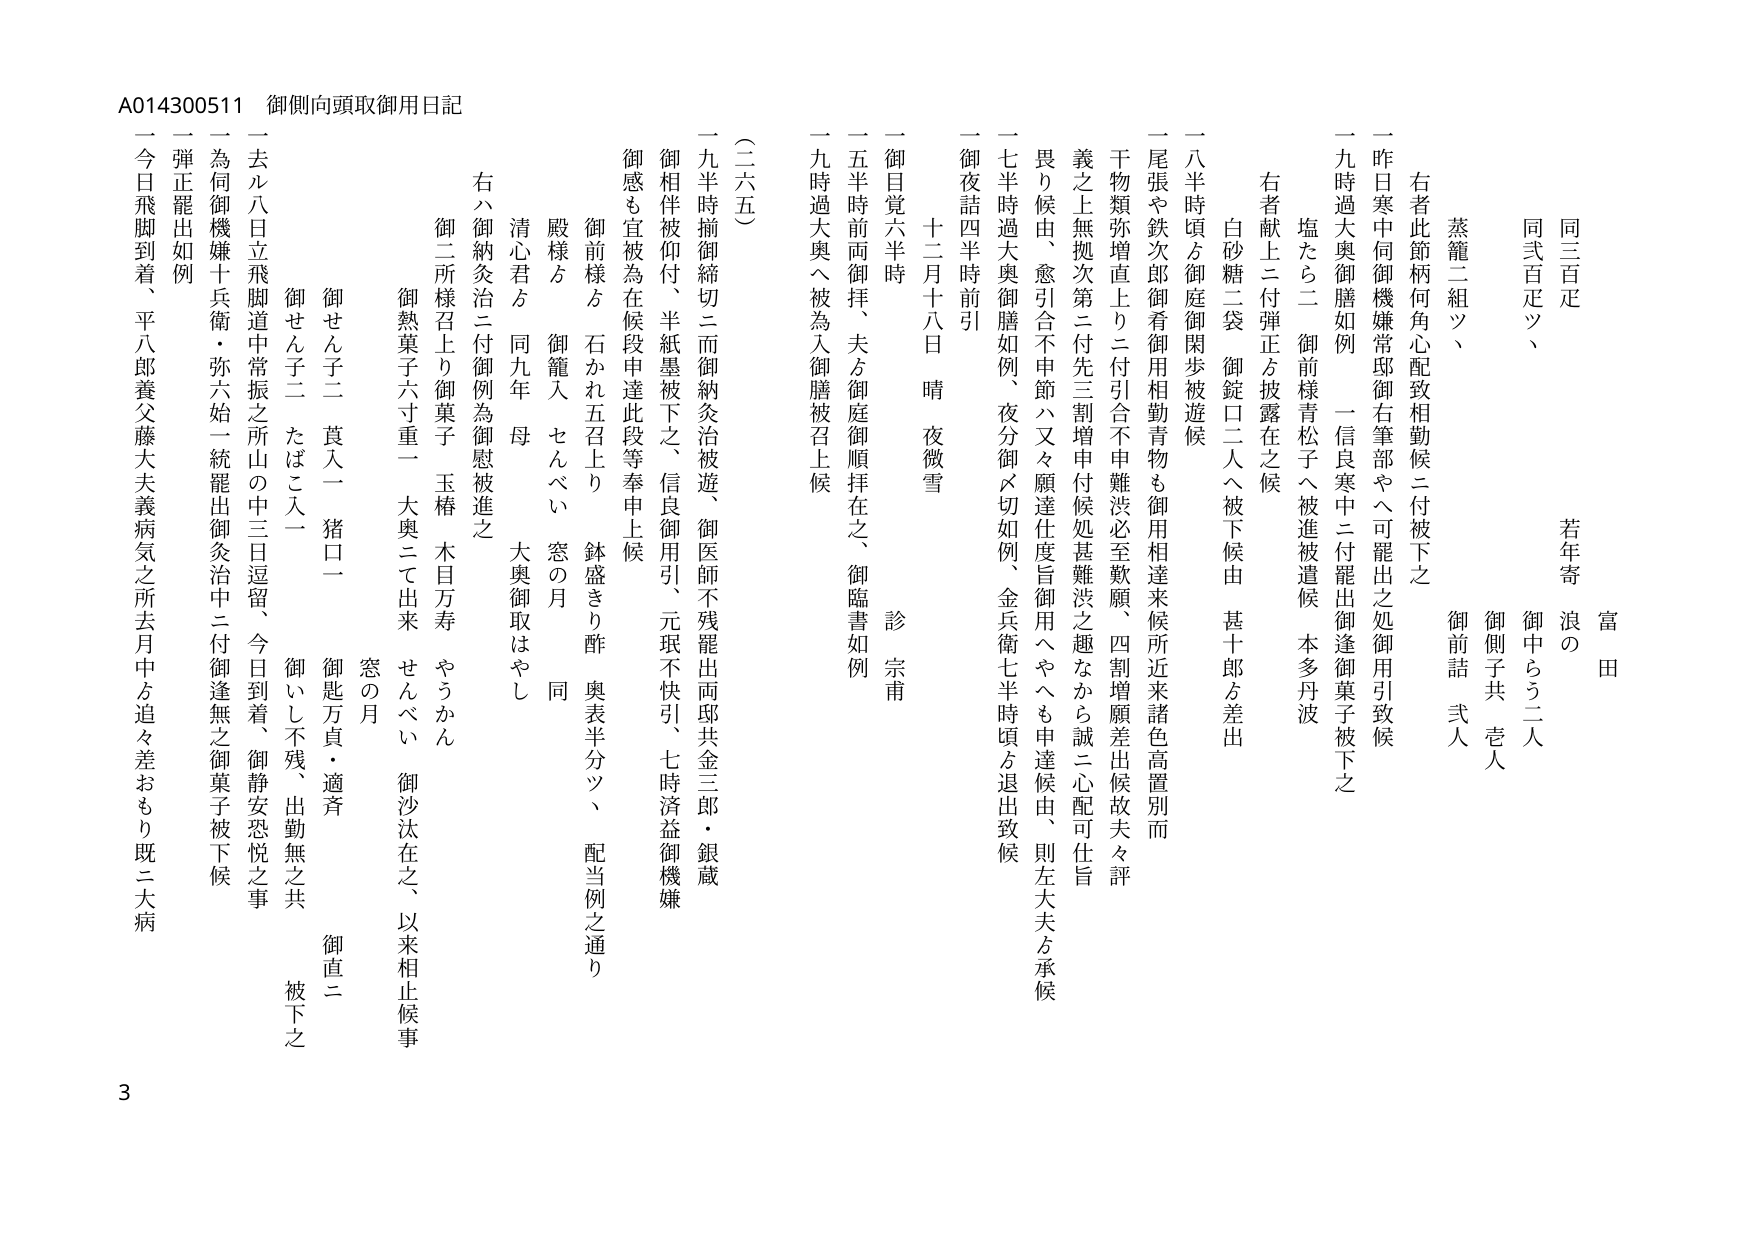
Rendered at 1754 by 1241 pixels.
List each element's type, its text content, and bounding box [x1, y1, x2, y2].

text 一御夜詰四半時前引 [952, 125, 989, 1073]
text 一御目覚六半時 診 宗甫 [877, 125, 914, 1073]
text 同弐百疋ツヽ 御中らう二人 [1514, 125, 1552, 1073]
text 白砂糖二袋 御錠口二人へ被下候由 甚十郎ゟ差出 [1214, 125, 1252, 1073]
text 畏り候由、愈引合不申節ハ又々願達仕度旨御用へやへも申達候由、則左大夫ゟ承候 [1027, 125, 1064, 1073]
text 御せん子二 莨入一 猪口一 御匙万貞・適斉 御直ニ [314, 125, 352, 1073]
text 一尾張や鉄次郎御肴御用相勤青物も御用相達来候所近来諸色高置別而 [1139, 125, 1177, 1073]
text 一今日飛脚到着、平八郎養父藤大夫義病気之所去月中ゟ追々差おもり既ニ大病 [127, 125, 164, 1073]
text 干物類弥増直上りニ付引合不申難渋必至歎願、四割増願差出候故夫々評 [1102, 125, 1139, 1073]
text 一五半時前両御拝、夫ゟ御庭御順拝在之、御臨書如例 [839, 125, 877, 1073]
text 御前様ゟ 石かれ五召上り 鉢盛きり酢 奥表半分ツヽ 配当例之通り [577, 125, 614, 1073]
text 一九半時揃御締切ニ而御納灸治被遊、御医師不残罷出両邸共金三郎・銀蔵 [689, 125, 727, 1073]
text 一為伺御機嫌十兵衛・弥六始一統罷出御灸治中ニ付御逢無之御菓子被下候 [202, 125, 239, 1073]
text 義之上無拠次第ニ付先三割増申付候処甚難渋之趣なから誠ニ心配可仕旨 [1064, 125, 1102, 1073]
text 十二月十八日 晴 夜微雪 [914, 125, 952, 1073]
text 右者献上ニ付弾正ゟ披露在之候 [1252, 125, 1289, 1073]
text 一九時過大奥へ被為入御膳被召上候 [802, 125, 839, 1073]
text 御二所様召上り御菓子 玉椿 木目万寿 やうかん [427, 125, 464, 1073]
text 一八半時頃ゟ御庭御閑歩被遊候 [1177, 125, 1214, 1073]
text 殿様ゟ 御籠入 セんべい 窓の月 同 [539, 125, 577, 1073]
text 同三百疋 若年寄 浪の [1552, 125, 1589, 1073]
text 一昨日寒中伺御機嫌常邸御右筆部やへ可罷出之処御用引致候 [1364, 125, 1402, 1073]
text 一七半時過大奥御膳如例、夜分御〆切如例、金兵衛七半時頃ゟ退出致候 [989, 125, 1027, 1073]
text 窓の月 [352, 125, 389, 1073]
text 御熱菓子六寸重一 大奥ニて出来 せんべい 御沙汰在之、以来相止候事 [389, 125, 427, 1073]
text 御相伴被仰付、半紙墨被下之、信良御用引、元珉不快引、七時済益御機嫌 [652, 125, 689, 1073]
text 塩たら二 御前様青松子へ被進被遣候 本多丹波 [1289, 125, 1327, 1073]
text 蒸籠二組ツヽ 御前詰 弐人 [1439, 125, 1477, 1073]
text 一弾正罷出如例 [164, 125, 202, 1073]
text 清心君ゟ 同九年 母 大奥御取はやし [502, 125, 539, 1073]
text 御側子共 壱人 [1477, 125, 1514, 1073]
text （二六五） [727, 125, 764, 1073]
text 御感も宜被為在候段申達此段等奉申上候 [614, 125, 652, 1073]
text 右者此節柄何角心配致相勤候ニ付被下之 [1402, 125, 1439, 1073]
text 御せん子二 たばこ入一 御いし不残、出勤無之共 被下之 [277, 125, 314, 1073]
text 一去ル八日立飛脚道中常振之所山の中三日逗留、今日到着、御静安恐悦之事 [239, 125, 277, 1073]
text 右ハ御納灸治ニ付御例為御慰被進之 [464, 125, 502, 1073]
text 富 田 [1589, 125, 1627, 1073]
text 一九時過大奥御膳如例 一信良寒中ニ付罷出御逢御菓子被下之 [1327, 125, 1364, 1073]
